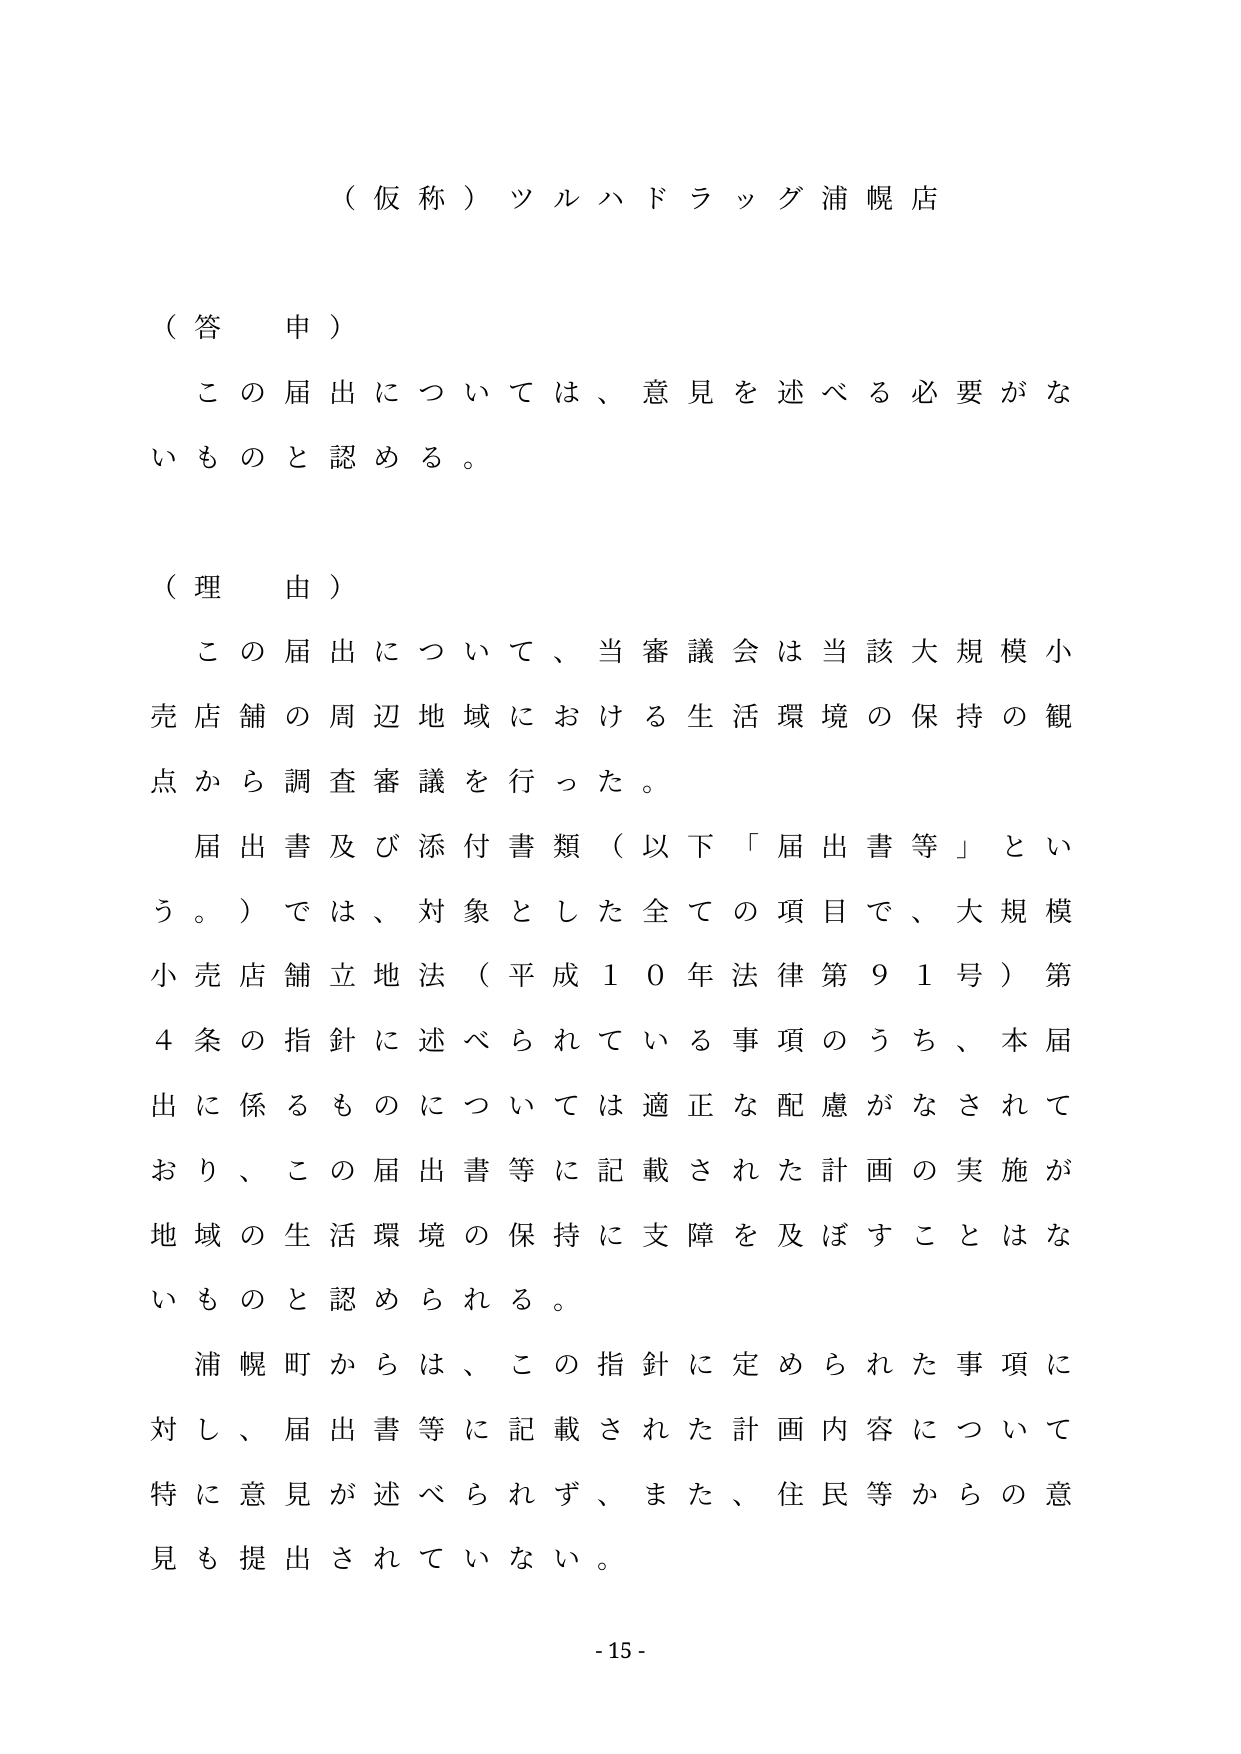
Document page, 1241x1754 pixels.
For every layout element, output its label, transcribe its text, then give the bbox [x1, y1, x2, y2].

text 浦幌町からは、この指針に定められた事項に対し、届出書等に記載された計画内容について特に意見が述べられず、また、住民等からの意見も提出されていない。 [150, 1331, 1090, 1590]
text （理 由） [150, 553, 1090, 618]
text （答 申） [150, 294, 1090, 359]
text この届出について、当審議会は当該大規模小売店舗の周辺地域における生活環境の保持の観点から調査審議を行った。 [150, 618, 1090, 812]
text （仮称）ツルハドラッグ浦幌店 [150, 164, 1090, 229]
text 届出書及び添付書類（以下「届出書等」という。）では、対象とした全ての項目で、大規模小売店舗立地法（平成１０年法律第９１号）第４条の指針に述べられている事項のうち、本届出に係るものについては適正な配慮がなされており、この届出書等に記載された計画の実施が地域の生活環境の保持に支障を及ぼすことはないものと認められる。 [150, 812, 1090, 1331]
text この届出については、意見を述べる必要がないものと認める。 [150, 359, 1090, 488]
